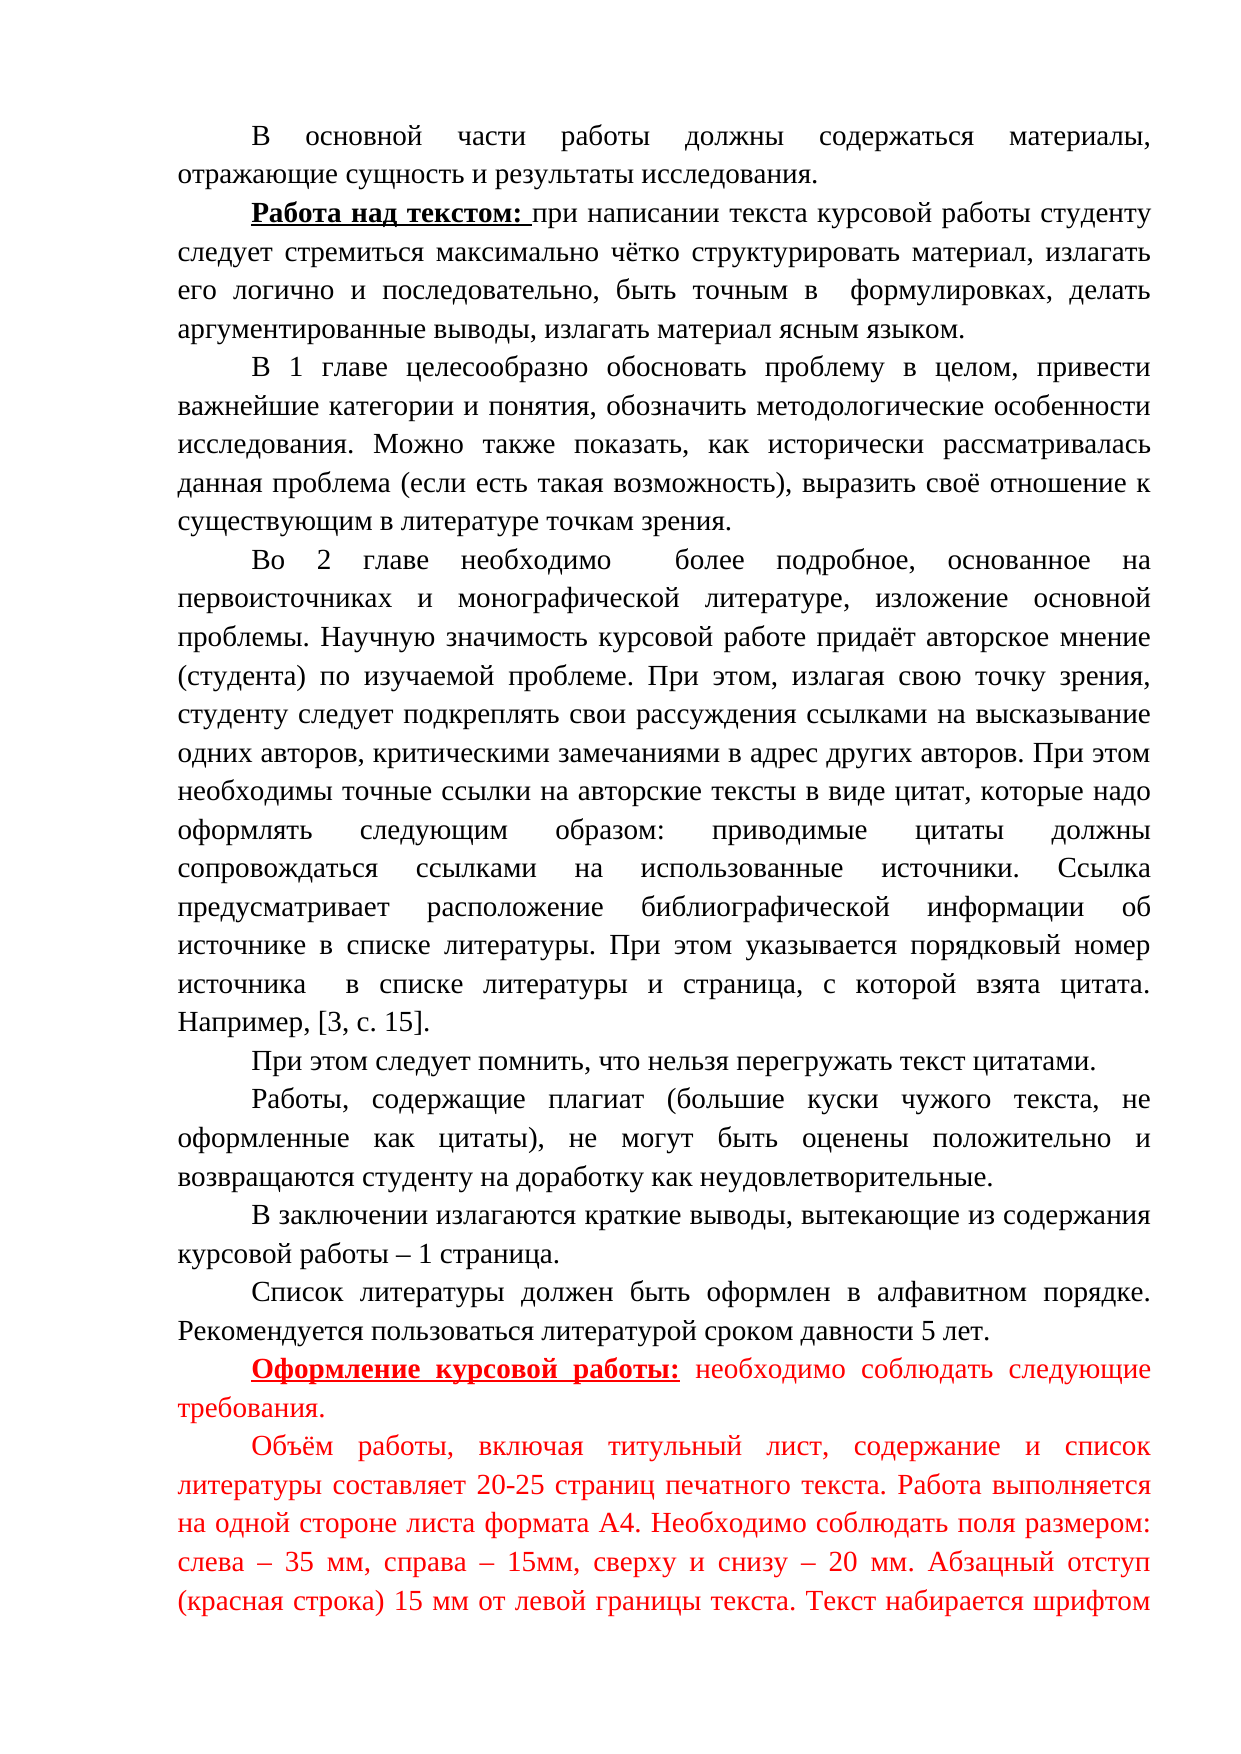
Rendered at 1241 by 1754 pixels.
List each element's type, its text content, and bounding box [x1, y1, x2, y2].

list Во 2 главе необходимо более подробное, основанное на первоисточниках и монографической литературе, изложение основной проблемы. Научную значимость курсовой работе придаёт авторское мнение (студента) по изучаемой проблеме. При этом, излагая свою точку зрения, студенту следует подкреплять свои рассуждения ссылками на высказывание одних авторов, критическими замечаниями в адрес других авторов. При этом необходимы точные ссылки на авторские тексты в виде цитат, которые надо оформлять следующим образом: приводимые цитаты должны сопровождаться ссылками на использованные источники. Ссылка предусматривает расположение библиографической информации об источнике в списке литературы. При этом указывается порядковый номер источника в списке литературы и страница, с которой взята цитата. Например, [3, с. 15]. [177, 542, 1152, 1038]
list Оформление курсовой работы: необходимо соблюдать следующие требования. [177, 1351, 1152, 1423]
list В заключении излагаются краткие выводы, вытекающие из содержания курсовой работы – 1 страница. [177, 1197, 1152, 1269]
list Работы, содержащие плагиат (большие куски чужого текста, не оформленные как цитаты), не могут быть оценены положительно и возвращаются студенту на доработку как неудовлетворительные. [177, 1082, 1152, 1192]
list Список литературы должен быть оформлен в алфавитном порядке. Рекомендуется пользоваться литературой сроком давности 5 лет. [177, 1274, 1152, 1346]
list При этом следует помнить, что нельзя перегружать текст цитатами. [177, 1043, 1152, 1077]
list В 1 главе целесообразно обосновать проблему в целом, привести важнейшие категории и понятия, обозначить методологические особенности исследования. Можно также показать, как исторически рассматривалась данная проблема (если есть такая возможность), выразить своё отношение к существующим в литературе точкам зрения. [177, 349, 1152, 537]
list В основной части работы должны содержаться материалы, отражающие сущность и результаты исследования. [177, 118, 1152, 190]
list Работа над текстом: при написании текста курсовой работы студенту следует стремиться максимально чётко структурировать материал, излагать его логично и последовательно, быть точным в формулировках, делать аргументированные выводы, излагать материал ясным языком. [177, 195, 1152, 344]
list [177, 1428, 1152, 1616]
